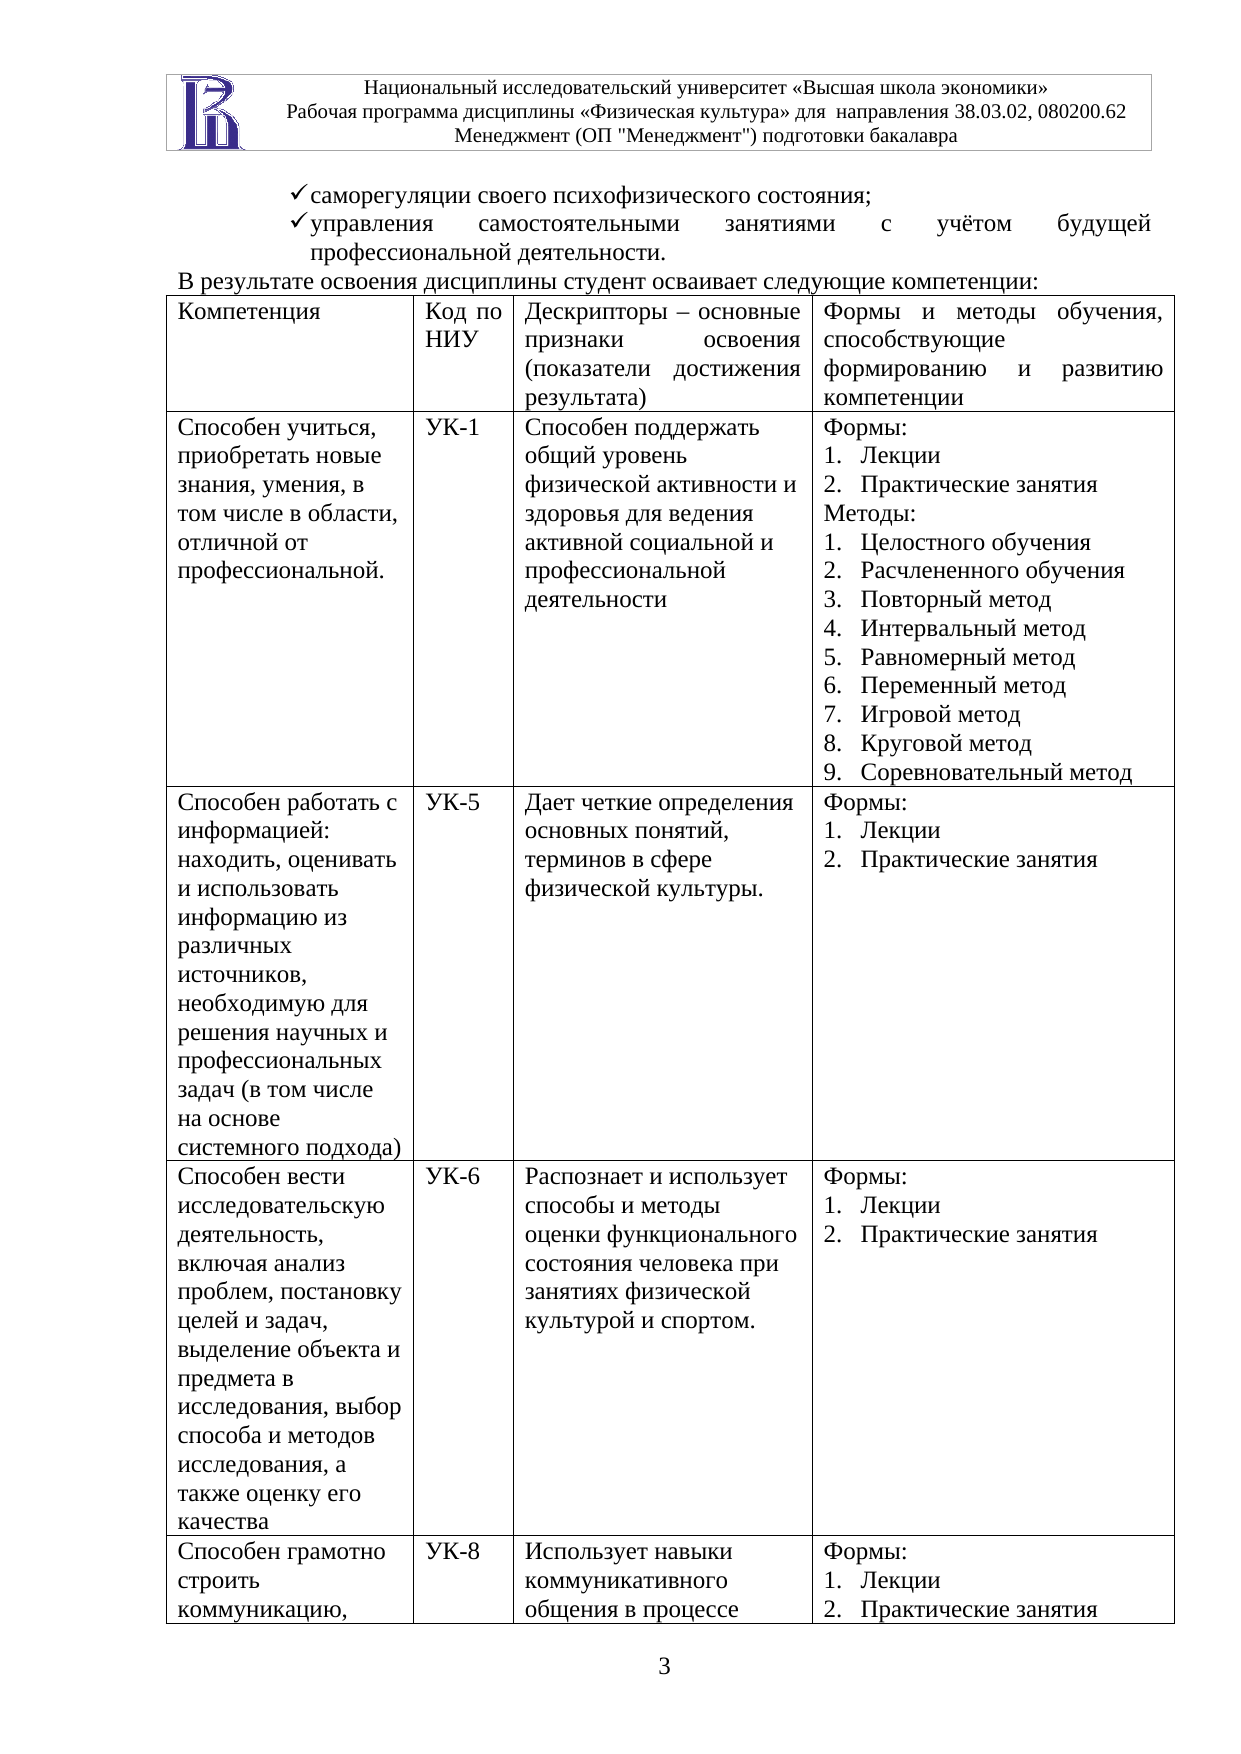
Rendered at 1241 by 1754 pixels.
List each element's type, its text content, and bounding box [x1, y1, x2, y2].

table_cell Распознает и использует способы и методы оценки функционального состояния человека при занятиях физической культурой и спортом. [514, 1161, 812, 1535]
table_cell Формы: Лекции Практические занятия [813, 1161, 1174, 1535]
table_cell Формы: Лекции Практические занятия [813, 787, 1174, 1160]
table_cell УК-5 [414, 787, 513, 1160]
picture [177, 75, 246, 150]
table_cell УК-6 [414, 1161, 513, 1535]
table_cell Дает четкие определения основных понятий, терминов в сфере физической культуры. [514, 787, 812, 1160]
table_header Дескрипторы – основные признаки освоения (показатели достижения результата) [514, 296, 812, 411]
table_cell УК-1 [414, 412, 513, 786]
text В результате освоения дисциплины студент осваивает следующие компетенции: [177, 266, 1152, 295]
table_header Формы и методы обучения, способствующие формированию и развитию компетенции [813, 296, 1174, 411]
table_cell Формы: Лекции Практические занятия [813, 1536, 1174, 1622]
table_cell Формы: Лекции Практические занятия Методы: Целостного обучения Расчлененного обучения Повторный метод Интервальный метод Равномерный метод Переменный метод Игровой метод Круговой метод Соревновательный метод [813, 412, 1174, 786]
table_cell Способен грамотно строить коммуникацию, исходя из целей и ситуации общения [167, 1536, 413, 1622]
table_cell Способен вести исследовательскую деятельность, включая анализ проблем, постановку целей и задач, выделение объекта и предмета в исследования, выбор способа и методов исследования, а также оценку его качества [167, 1161, 413, 1535]
list саморегуляции своего психофизического состояния; [288, 180, 1152, 208]
table_cell УК-8 [414, 1536, 513, 1622]
list управления самостоятельными занятиями с учётом будущей профессиональной деятельности. [288, 208, 1152, 266]
table_header Компетенция [167, 296, 413, 411]
table_header Код по НИУ [414, 296, 513, 411]
table_cell Способен поддержать общий уровень физической активности и здоровья для ведения активной социальной и профессиональной деятельности [514, 412, 812, 786]
table_cell Способен учиться, приобретать новые знания, умения, в том числе в области, отличной от профессиональной. [167, 412, 413, 786]
table_cell Использует навыки коммуникативного общения в процессе занятий физической культурой и спортом. [514, 1536, 812, 1622]
table_cell Способен работать с информацией: находить, оценивать и использовать информацию из различных источников, необходимую для решения научных и профессиональных задач (в том числе на основе системного подхода) [167, 787, 413, 1160]
